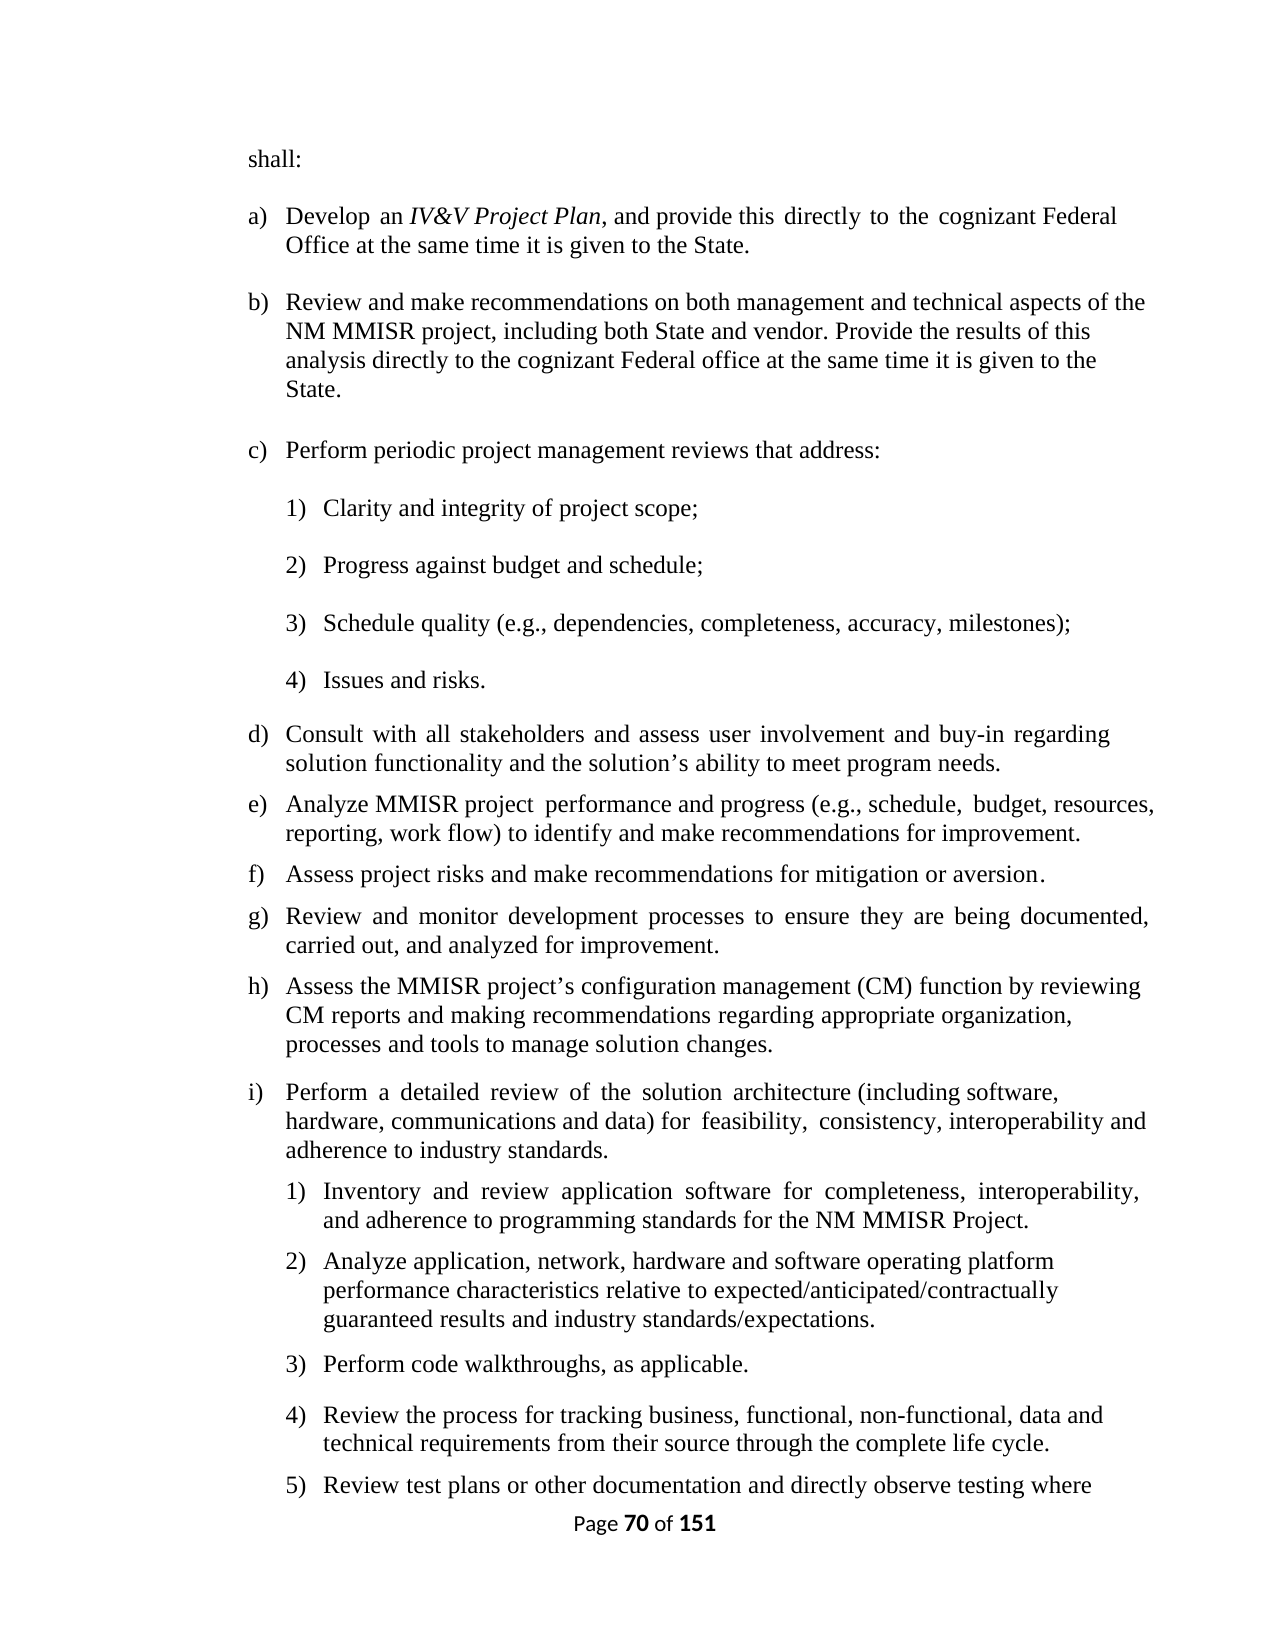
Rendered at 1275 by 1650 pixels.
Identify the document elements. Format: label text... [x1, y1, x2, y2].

list Develop an IV&V Project Plan, and provide this directly to the cognizant Federal Office at the same time it is given to the State. [248, 201, 1156, 259]
list Progress against budget and schedule; [285, 551, 1156, 579]
list Issues and risks. [285, 666, 1156, 694]
list Schedule quality (e.g., dependencies, completeness, accuracy, milestones); [285, 608, 1156, 637]
list Perform a detailed review of the solution architecture (including software, hardware, communications and data) for feasibility, consistency, interoperability and adherence to industry standards. [248, 1077, 1148, 1164]
list Review and monitor development processes to ensure they are being documented, carried out, and analyzed for improvement. [248, 901, 1149, 958]
list Clarity and integrity of project scope; [285, 493, 1156, 522]
list Analyze application, network, hardware and software operating platform performance characteristics relative to expected/anticipated/contractually guaranteed results and industry standards/expectations. [285, 1246, 1149, 1332]
list Review and make recommendations on both management and technical aspects of the NM MMISR project, including both State and vendor. Provide the results of this analysis directly to the cognizant Federal office at the same time it is given to the State. [248, 287, 1156, 402]
list Analyze MMISR project performance and progress (e.g., schedule, budget, resources, reporting, work flow) to identify and make recommendations for improvement. [248, 789, 1156, 847]
list Perform periodic project management reviews that address: [248, 436, 1156, 464]
list Consult with all stakeholders and assess user involvement and buy-in regarding solution functionality and the solution’s ability to meet program needs. [248, 719, 1149, 777]
list Review the process for tracking business, functional, non-functional, data and technical requirements from their source through the complete life cycle. [285, 1400, 1150, 1457]
list Perform code walkthroughs, as applicable. [285, 1349, 1149, 1378]
list Assess the MMISR project’s configuration management (CM) function by reviewing CM reports and making recommendations regarding appropriate organization, processes and tools to manage solution changes. [248, 971, 1149, 1057]
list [210, 144, 1109, 172]
list Inventory and review application software for completeness, interoperability, and adherence to programming standards for the NM MMISR Project. [285, 1176, 1150, 1234]
list Assess project risks and make recommendations for mitigation or aversion. [248, 859, 1156, 888]
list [285, 1470, 1150, 1498]
